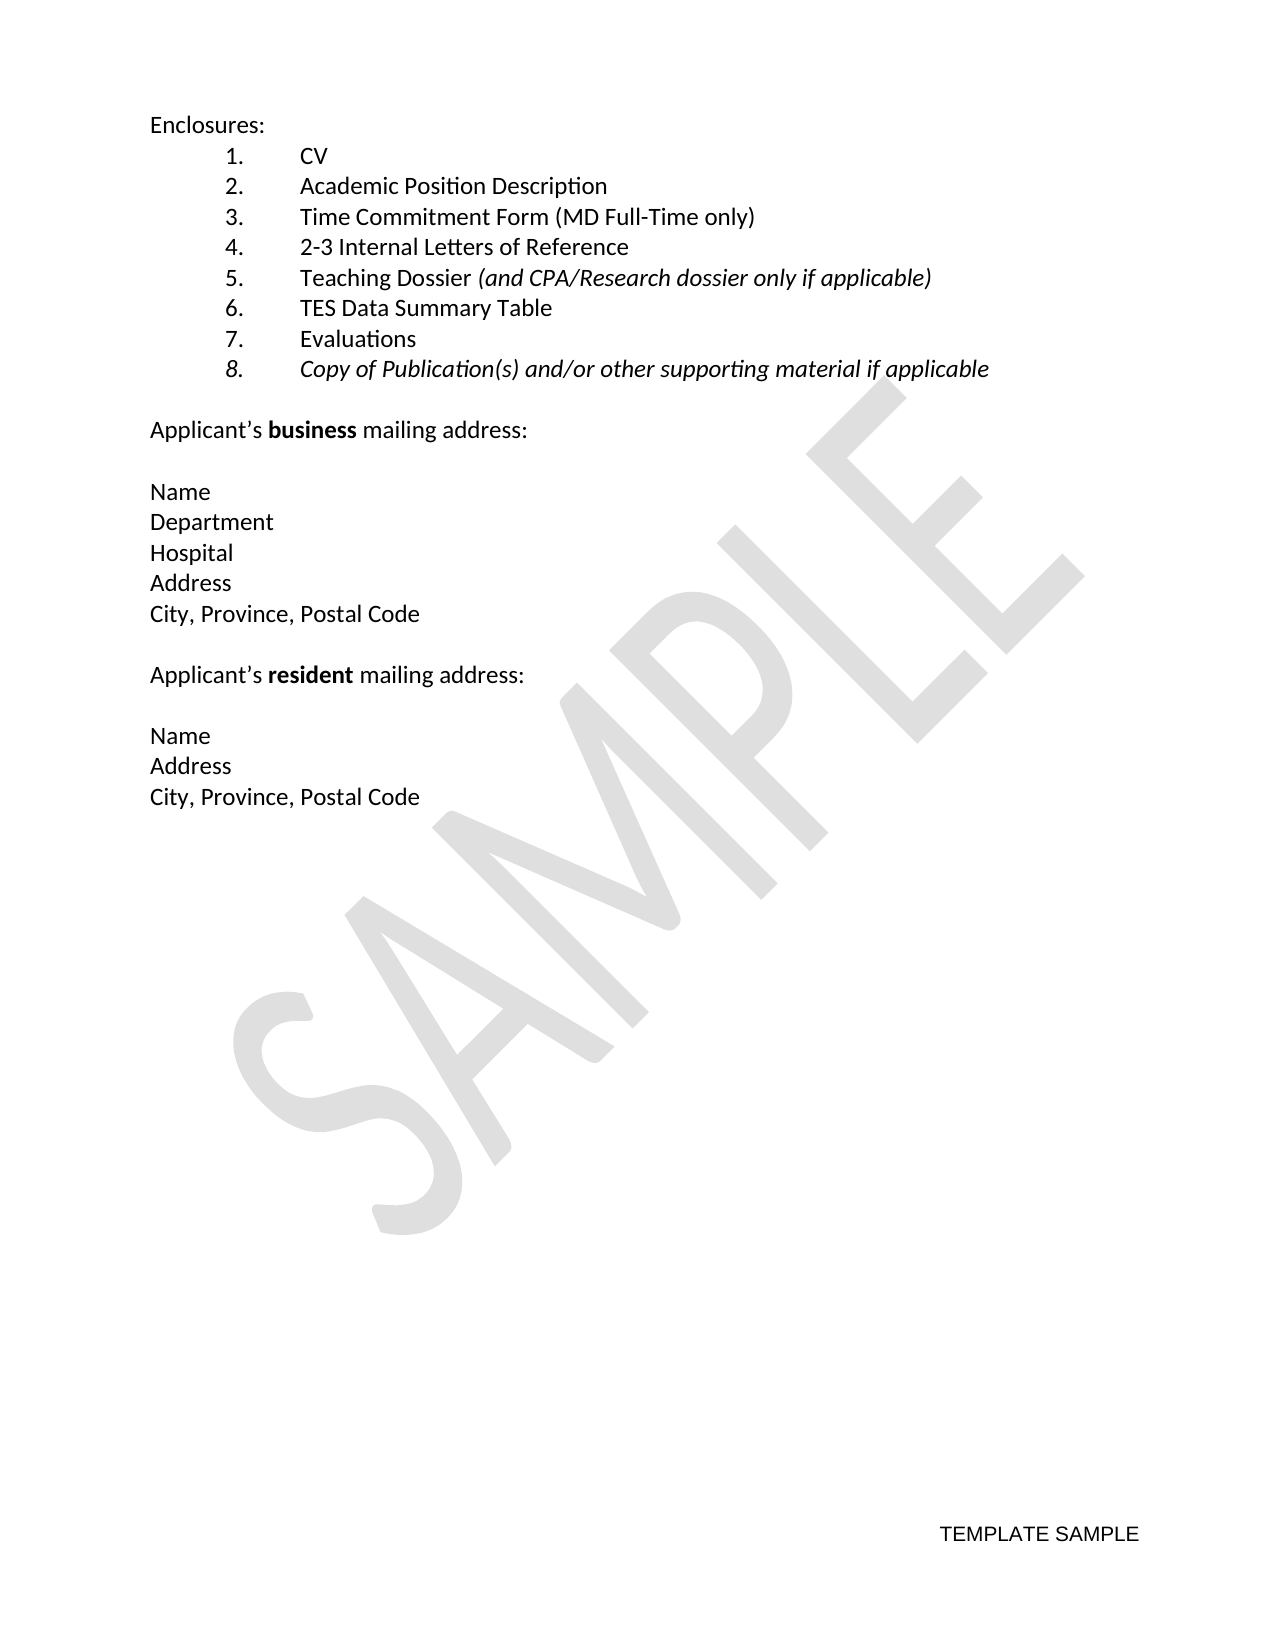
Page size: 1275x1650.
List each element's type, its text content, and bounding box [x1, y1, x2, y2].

text Name [150, 476, 1139, 506]
list 2-3 Internal Letters of Reference [225, 231, 1139, 262]
text Hospital [150, 537, 1139, 567]
list Academic Position Description [225, 170, 1139, 201]
text Address [150, 750, 1139, 781]
list Time Commitment Form (MD Full-Time only) [225, 201, 1139, 231]
text Enclosures: [150, 109, 1139, 140]
list Evaluations [225, 323, 1139, 353]
text Address [150, 567, 1139, 598]
list CV [225, 140, 1139, 170]
list Copy of Publication(s) and/or other supporting material if applicable [225, 353, 1139, 384]
text Department [150, 506, 1139, 537]
text Name [150, 720, 1139, 750]
list Teaching Dossier (and CPA/Research dossier only if applicable) [225, 262, 1139, 292]
text City, Province, Postal Code [150, 598, 1139, 628]
list TES Data Summary Table [225, 292, 1139, 323]
text City, Province, Postal Code [150, 781, 1139, 811]
text Applicant’s business mailing address: [150, 414, 1139, 445]
text Applicant’s resident mailing address: [150, 659, 1139, 689]
